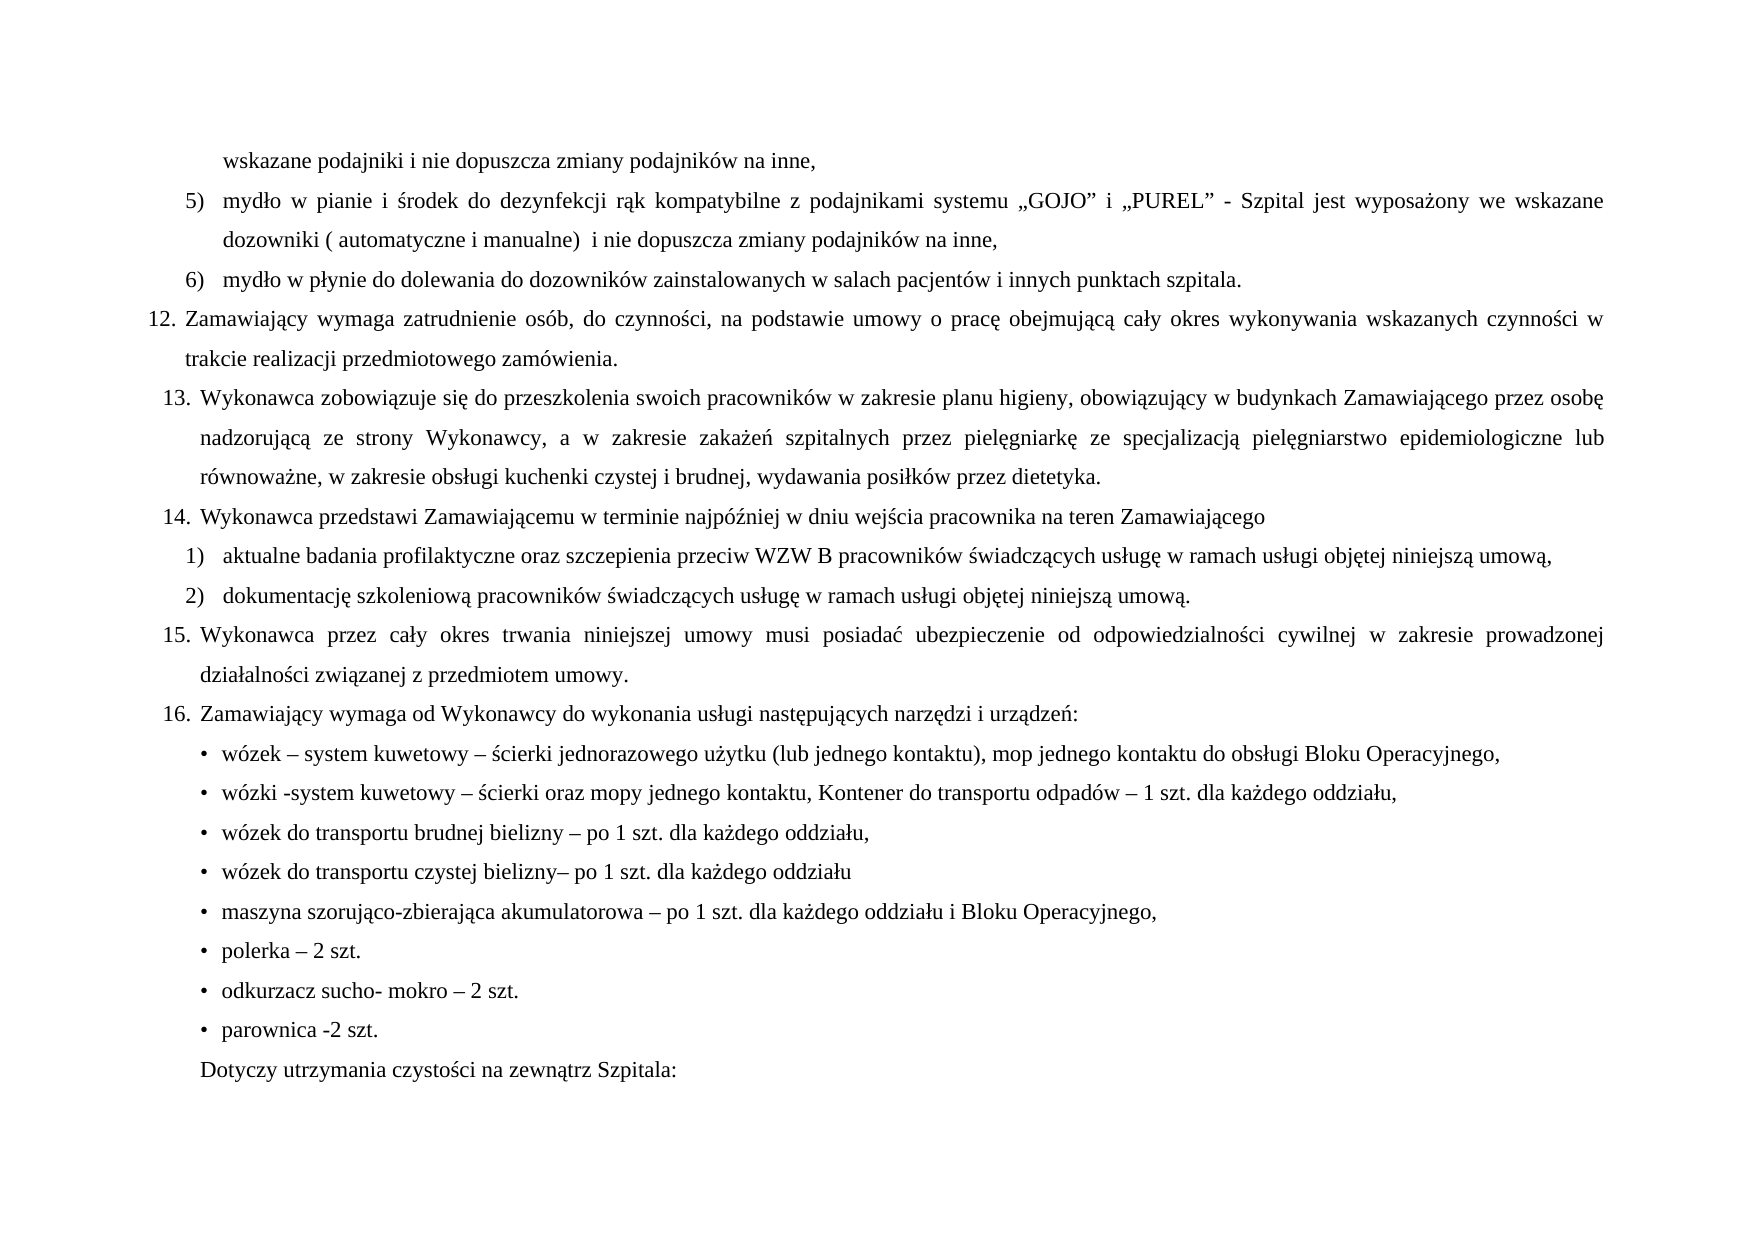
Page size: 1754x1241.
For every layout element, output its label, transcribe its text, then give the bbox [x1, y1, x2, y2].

text • parownica -2 szt. [200, 1016, 1606, 1042]
text • wózki -system kuwetowy – ścierki oraz mopy jednego kontaktu, Kontener do transportu odpadów – 1 szt. dla każdego oddziału, [200, 779, 1606, 806]
list mydło w płynie do dolewania do dozowników zainstalowanych w salach pacjentów i innych punktach szpitala. [204, 266, 1606, 292]
text • wózek do transportu czystej bielizny– po 1 szt. dla każdego oddziału [200, 858, 1606, 884]
list Zamawiający wymaga zatrudnienie osób, do czynności, na podstawie umowy o pracę obejmującą cały okres wykonywania wskazanych czynności w trakcie realizacji przedmiotowego zamówienia. [148, 306, 1606, 371]
list Wykonawca zobowiązuje się do przeszkolenia swoich pracowników w zakresie planu higieny, obowiązujący w budynkach Zamawiającego przez osobę nadzorującą ze strony Wykonawcy, a w zakresie zakażeń szpitalnych przez pielęgniarkę ze specjalizacją pielęgniarstwo epidemiologiczne lub równoważne, w zakresie obsługi kuchenki czystej i brudnej, wydawania posiłków przez dietetyka. [162, 384, 1606, 490]
list Zamawiający wymaga od Wykonawcy do wykonania usługi następujących narzędzi i urządzeń: [162, 700, 1606, 727]
list Wykonawca przedstawi Zamawiającemu w terminie najpóźniej w dniu wejścia pracownika na teren Zamawiającego [162, 503, 1606, 529]
list Wykonawca przez cały okres trwania niniejszej umowy musi posiadać ubezpieczenie od odpowiedzialności cywilnej w zakresie prowadzonej działalności związanej z przedmiotem umowy. [162, 621, 1606, 687]
list aktualne badania profilaktyczne oraz szczepienia przeciw WZW B pracowników świadczących usługę w ramach usługi objętej niniejszą umową, [185, 542, 1606, 569]
text • odkurzacz sucho- mokro – 2 szt. [200, 977, 1606, 1003]
text • polerka – 2 szt. [200, 937, 1606, 963]
text • wózek do transportu brudnej bielizny – po 1 szt. dla każdego oddziału, [200, 819, 1606, 845]
text Dotyczy utrzymania czystości na zewnątrz Szpitala: [200, 1056, 1606, 1082]
list mydło w pianie i środek do dezynfekcji rąk kompatybilne z podajnikami systemu „GOJO” i „PUREL” - Szpital jest wyposażony we wskazane dozowniki ( automatyczne i manualne) i nie dopuszcza zmiany podajników na inne, [185, 187, 1606, 253]
text • maszyna szorująco-zbierająca akumulatorowa – po 1 szt. dla każdego oddziału i Bloku Operacyjnego, [200, 898, 1606, 924]
text • wózek – system kuwetowy – ścierki jednorazowego użytku (lub jednego kontaktu), mop jednego kontaktu do obsługi Bloku Operacyjnego, [200, 740, 1606, 766]
list dokumentację szkoleniową pracowników świadczących usługę w ramach usługi objętej niniejszą umową. [185, 582, 1606, 608]
